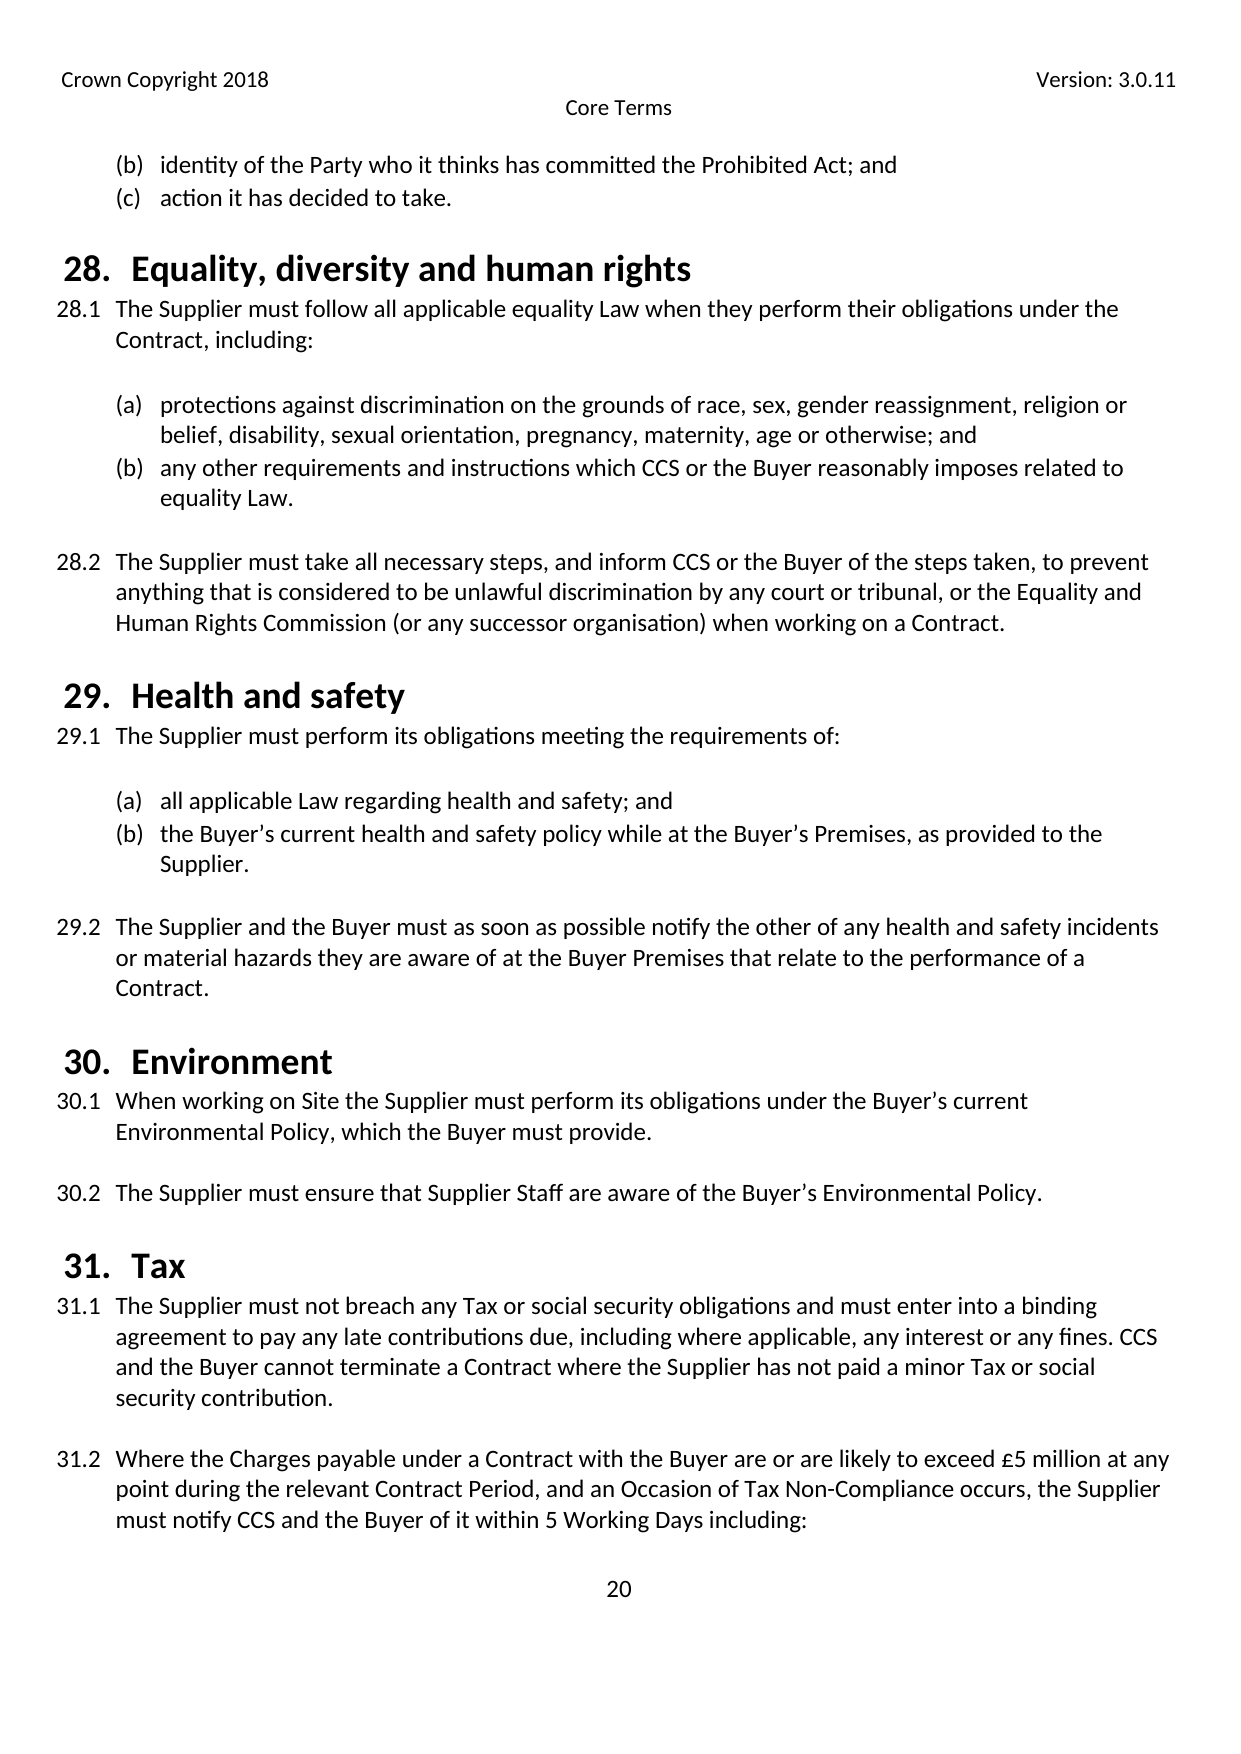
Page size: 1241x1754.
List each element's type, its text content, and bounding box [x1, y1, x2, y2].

list action it has decided to take. [115, 182, 1181, 243]
list The Supplier must not breach any Tax or social security obligations and must enter into a binding agreement to pay any late contributions due, including where applicable, any interest or any fines. CCS and the Buyer cannot terminate a Contract where the Supplier has not paid a minor Tax or social security contribution. [56, 1290, 1181, 1443]
list identity of the Party who it thinks has committed the Prohibited Act; and [115, 149, 1181, 180]
list The Supplier and the Buyer must as soon as possible notify the other of any health and safety incidents or material hazards they are aware of at the Buyer Premises that relate to the performance of a Contract. [56, 911, 1181, 1003]
subtitle Equality, diversity and human rights [63, 245, 1181, 291]
list The Supplier must take all necessary steps, and inform CCS or the Buyer of the steps taken, to prevent anything that is considered to be unlawful discrimination by any court or tribunal, or the Equality and Human Rights Commission (or any successor organisation) when working on a Contract. [56, 546, 1181, 637]
list the Buyer’s current health and safety policy while at the Buyer’s Premises, as provided to the Supplier. [115, 818, 1181, 909]
list When working on Site the Supplier must perform its obligations under the Buyer’s current Environmental Policy, which the Buyer must provide. [56, 1086, 1181, 1177]
subtitle Environment [63, 1038, 1181, 1083]
list any other requirements and instructions which CCS or the Buyer reasonably imposes related to equality Law. [115, 452, 1181, 544]
list The Supplier must ensure that Supplier Staff are aware of the Buyer’s Environmental Policy. [56, 1177, 1181, 1208]
list The Supplier must perform its obligations meeting the requirements of: [56, 720, 1181, 750]
list The Supplier must follow all applicable equality Law when they perform their obligations under the Contract, including: [56, 293, 1181, 354]
list protections against discrimination on the grounds of race, sex, gender reassignment, religion or belief, disability, sexual orientation, pregnancy, maternity, age or otherwise; and [115, 389, 1181, 450]
list all applicable Law regarding health and safety; and [115, 785, 1181, 816]
list Where the Charges payable under a Contract with the Buyer are or are likely to exceed £5 million at any point during the relevant Contract Period, and an Occasion of Tax Non-Compliance occurs, the Supplier must notify CCS and the Buyer of it within 5 Working Days including: [56, 1443, 1181, 1565]
subtitle Tax [63, 1242, 1181, 1288]
subtitle Health and safety [63, 672, 1181, 718]
